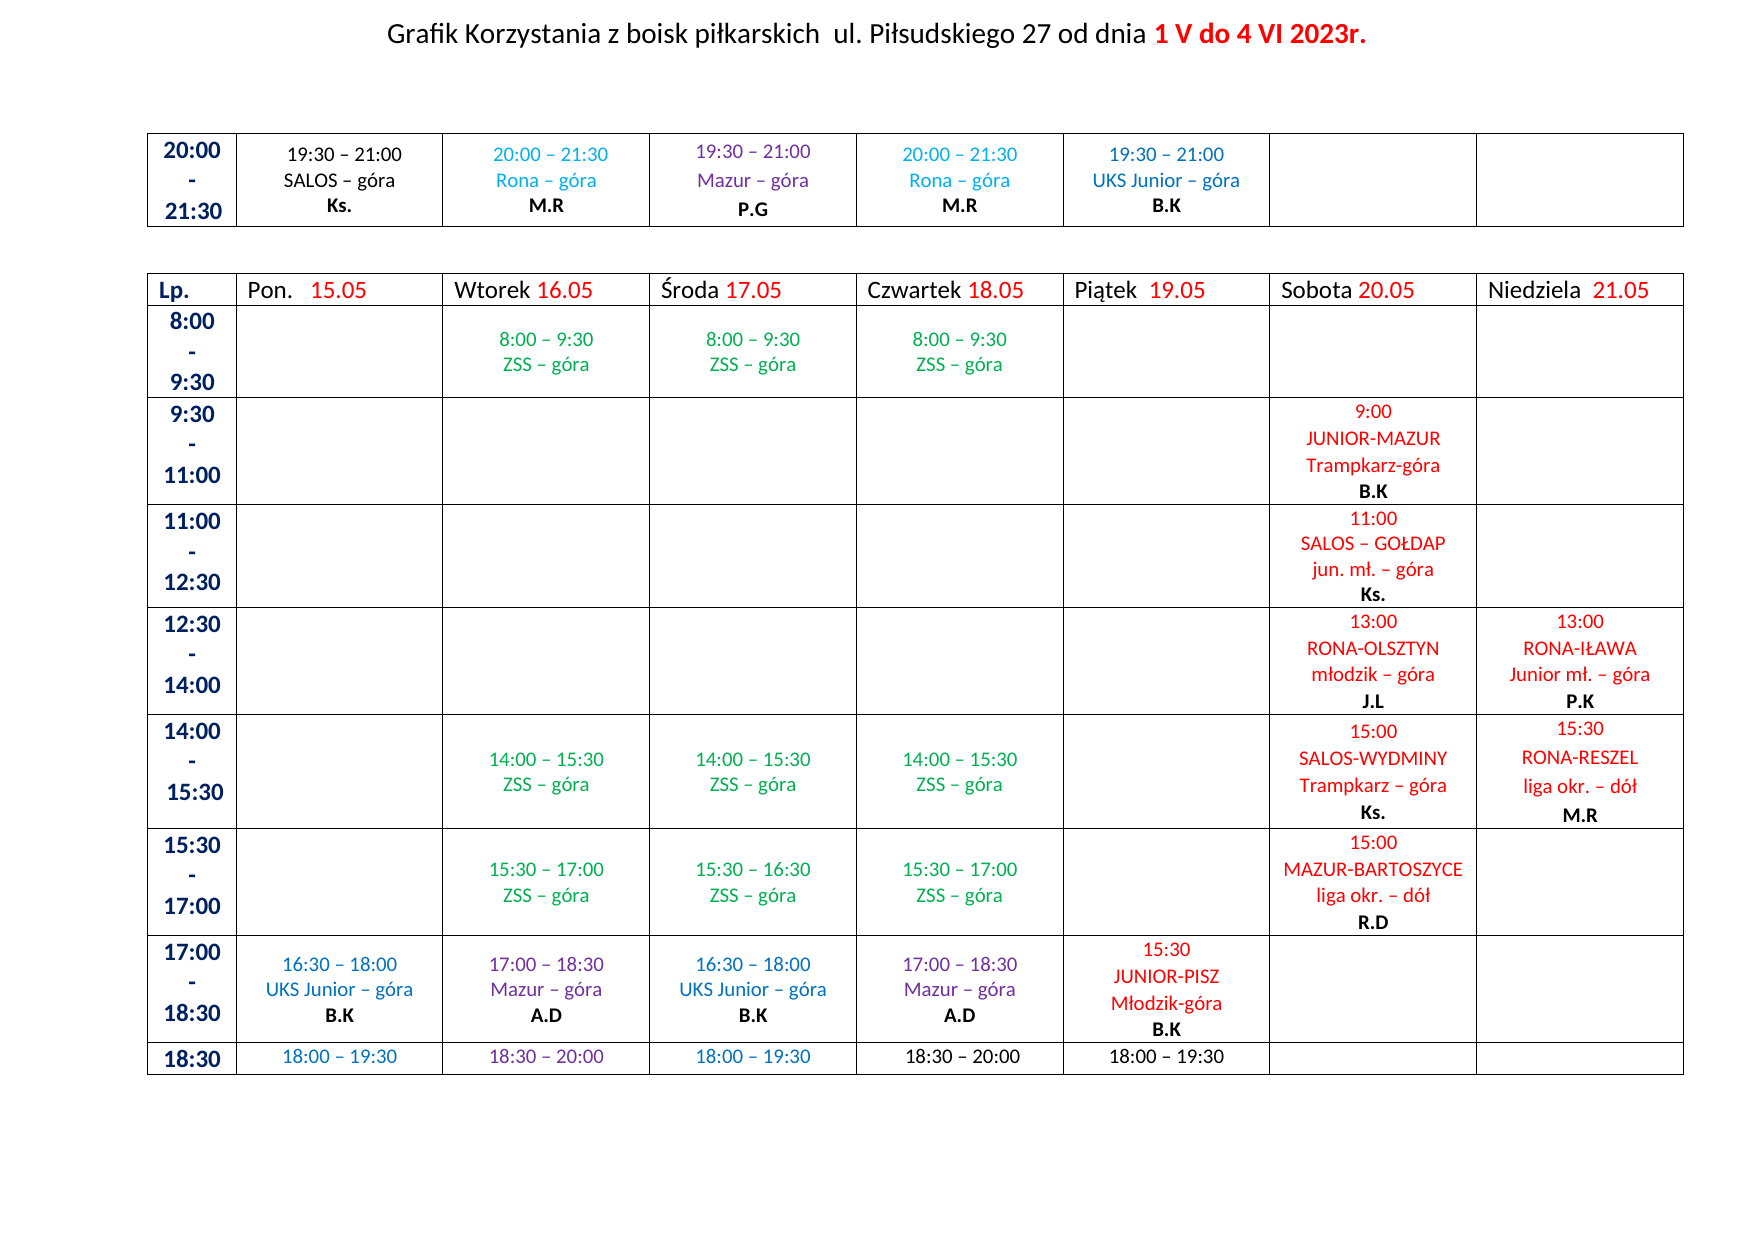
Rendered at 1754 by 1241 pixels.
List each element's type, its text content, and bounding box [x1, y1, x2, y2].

table_cell [1477, 505, 1683, 607]
table_cell [237, 306, 442, 397]
table_cell [237, 398, 442, 504]
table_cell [1064, 1043, 1269, 1074]
table_cell 15:30 – 17:00 ZSS – góra [443, 829, 649, 935]
table_cell 15:30 - 17:00 [148, 829, 236, 935]
table_cell 15:00 SALOS-WYDMINY Trampkarz – góra Ks. [1270, 715, 1476, 828]
table_cell [857, 398, 1063, 504]
table_cell 16:30 – 18:00 UKS Junior – góra B.K [237, 936, 442, 1042]
table_cell 15:30 – 17:00 ZSS – góra [857, 829, 1063, 935]
table_cell 15:30 RONA-RESZEL liga okr. – dół M.R [1477, 715, 1683, 828]
table_cell 9:30 - 11:00 [148, 398, 236, 504]
table_cell 12:30 - 14:00 [148, 608, 236, 714]
table_cell 13:00 RONA-OLSZTYN młodzik – góra J.L [1270, 608, 1476, 714]
table_cell [1270, 936, 1476, 1042]
table_header Czwartek 18.05 [857, 274, 1063, 304]
table_cell 16:30 – 18:00 UKS Junior – góra B.K [650, 936, 856, 1042]
table_header Sobota 20.05 [1270, 274, 1476, 304]
table_cell 13:00 RONA-IŁAWA Junior mł. – góra P.K [1477, 608, 1683, 714]
table_header Piątek 19.05 [1064, 274, 1269, 304]
table_cell 9:00 JUNIOR-MAZUR Trampkarz-góra B.K [1270, 398, 1476, 504]
table_cell 14:00 - 15:30 [148, 715, 236, 828]
table_cell [1477, 134, 1683, 226]
table_cell 11:00 - 12:30 [148, 505, 236, 607]
table_cell [237, 608, 442, 714]
table_cell [650, 608, 856, 714]
table_cell [857, 608, 1063, 714]
table_cell [1064, 306, 1269, 397]
table_cell [443, 398, 649, 504]
table_cell 19:30 – 21:00 SALOS – góra Ks. [237, 134, 442, 226]
table_cell [650, 398, 856, 504]
table_cell [1477, 306, 1683, 397]
table_cell 18:30 - 20:00 [148, 1043, 236, 1074]
table_cell 15:30 – 16:30 ZSS – góra [650, 829, 856, 935]
table_header Lp. [148, 274, 236, 304]
table_cell [1477, 936, 1683, 1042]
table_cell 11:00 SALOS – GOŁDAP jun. mł. – góra Ks. [1270, 505, 1476, 607]
table_cell 20:00 - 21:30 [148, 134, 236, 226]
table_cell [650, 505, 856, 607]
table_cell 8:00 – 9:30 ZSS – góra [650, 306, 856, 397]
table_cell [1064, 398, 1269, 504]
table_cell [1477, 829, 1683, 935]
table_cell [237, 829, 442, 935]
table_header Pon. 15.05 [237, 274, 442, 304]
table_cell 20:00 – 21:30 Rona – góra M.R [857, 134, 1063, 226]
table_cell 8:00 – 9:30 ZSS – góra [443, 306, 649, 397]
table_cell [857, 1043, 1063, 1074]
table_cell 15:30 JUNIOR-PISZ Młodzik-góra B.K [1064, 936, 1269, 1042]
table_cell [1270, 306, 1476, 397]
table_cell 8:00 – 9:30 ZSS – góra [857, 306, 1063, 397]
table_cell 14:00 – 15:30 ZSS – góra [650, 715, 856, 828]
table_cell [237, 715, 442, 828]
table_cell 17:00 - 18:30 [148, 936, 236, 1042]
table_cell 19:30 – 21:00 Mazur – góra P.G [650, 134, 856, 226]
table_cell [1477, 1043, 1683, 1074]
table_cell [443, 505, 649, 607]
table_cell [1270, 1043, 1476, 1074]
table_cell 17:00 – 18:30 Mazur – góra A.D [443, 936, 649, 1042]
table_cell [237, 1043, 442, 1074]
table_cell [443, 608, 649, 714]
table_cell 8:00 - 9:30 [148, 306, 236, 397]
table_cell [443, 1043, 649, 1074]
table_header Niedziela 21.05 [1477, 274, 1683, 304]
table_cell [1064, 608, 1269, 714]
table_cell [1064, 715, 1269, 828]
table_header Wtorek 16.05 [443, 274, 649, 304]
table_cell [1270, 134, 1476, 226]
table_cell 19:30 – 21:00 UKS Junior – góra B.K [1064, 134, 1269, 226]
table_cell [1064, 829, 1269, 935]
table_cell [1064, 505, 1269, 607]
table_cell [857, 505, 1063, 607]
table_cell 20:00 – 21:30 Rona – góra M.R [443, 134, 649, 226]
table_cell 14:00 – 15:30 ZSS – góra [443, 715, 649, 828]
table_cell [237, 505, 442, 607]
table_cell 17:00 – 18:30 Mazur – góra A.D [857, 936, 1063, 1042]
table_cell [650, 1043, 856, 1074]
table_header Środa 17.05 [650, 274, 856, 304]
table_cell [1477, 398, 1683, 504]
table_cell 15:00 MAZUR-BARTOSZYCE liga okr. – dół R.D [1270, 829, 1476, 935]
table_cell 14:00 – 15:30 ZSS – góra [857, 715, 1063, 828]
